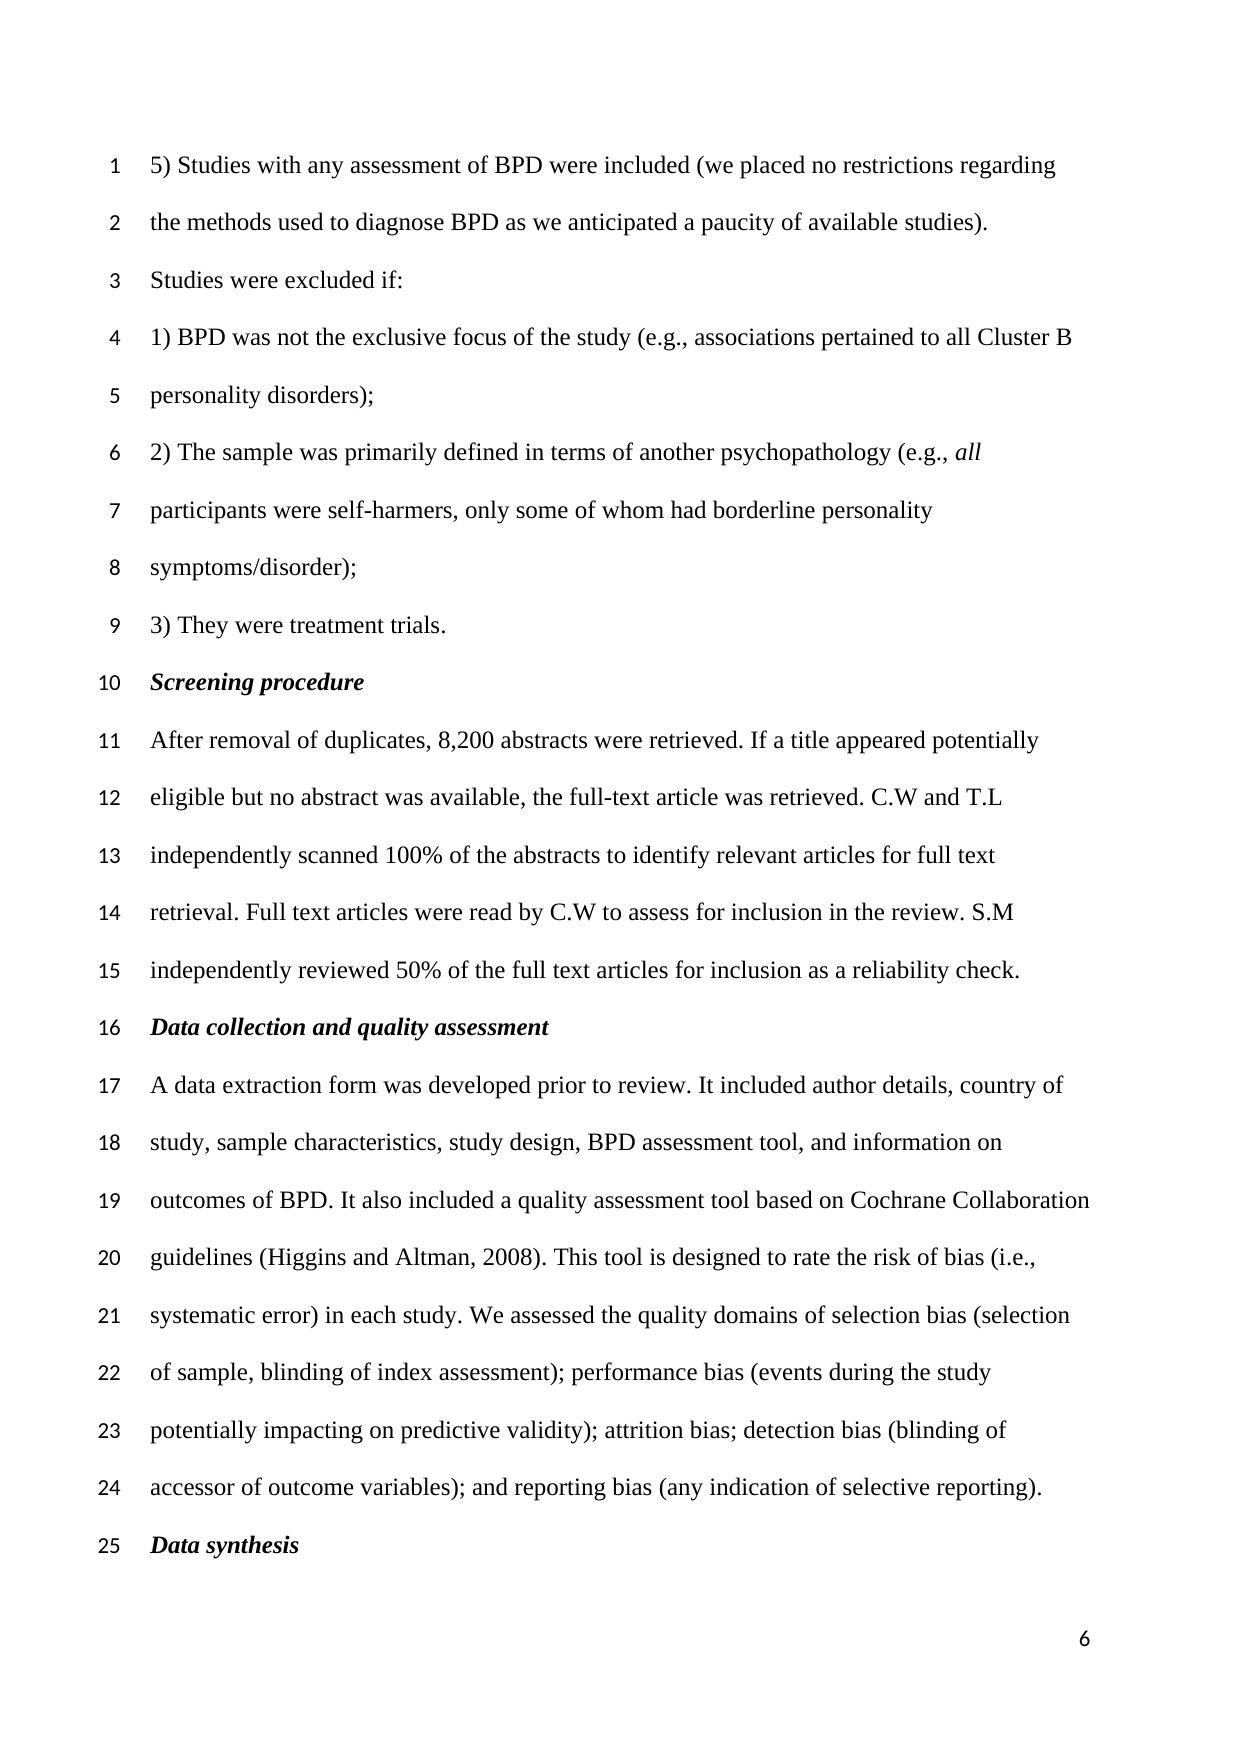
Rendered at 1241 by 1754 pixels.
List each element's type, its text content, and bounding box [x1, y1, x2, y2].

text A data extraction form was developed prior to review. It included author details, country of study, sample characteristics, study design, BPD assessment tool, and information on outcomes of BPD. It also included a quality assessment tool based on Cochrane Collaboration guidelines (Higgins and Altman, 2008). This tool is designed to rate the risk of bias (i.e., systematic error) in each study. We assessed the quality domains of selection bias (selection of sample, blinding of index assessment); performance bias (events during the study potentially impacting on predictive validity); attrition bias; detection bias (blinding of accessor of outcome variables); and reporting bias (any indication of selective reporting). [150, 1070, 1090, 1501]
text Screening procedure [150, 667, 1090, 696]
text Data synthesis [150, 1530, 1090, 1559]
text 1) BPD was not the exclusive focus of the study (e.g., associations pertained to all Cluster B personality disorders); [150, 322, 1090, 409]
text After removal of duplicates, 8,200 abstracts were retrieved. If a title appeared potentially eligible but no abstract was available, the full-text article was retrieved. C.W and T.L independently scanned 100% of the abstracts to identify relevant articles for full text retrieval. Full text articles were read by C.W to assess for inclusion in the review. S.M independently reviewed 50% of the full text articles for inclusion as a reliability check. [150, 725, 1090, 984]
text Studies were excluded if: [150, 265, 1090, 294]
text 5) Studies with any assessment of BPD were included (we placed no restrictions regarding the methods used to diagnose BPD as we anticipated a paucity of available studies). [150, 150, 1090, 236]
text 3) They were treatment trials. [150, 610, 1090, 639]
text Data collection and quality assessment [150, 1012, 1090, 1041]
text 2) The sample was primarily defined in terms of another psychopathology (e.g., all participants were self-harmers, only some of whom had borderline personality symptoms/disorder); [150, 437, 1090, 581]
